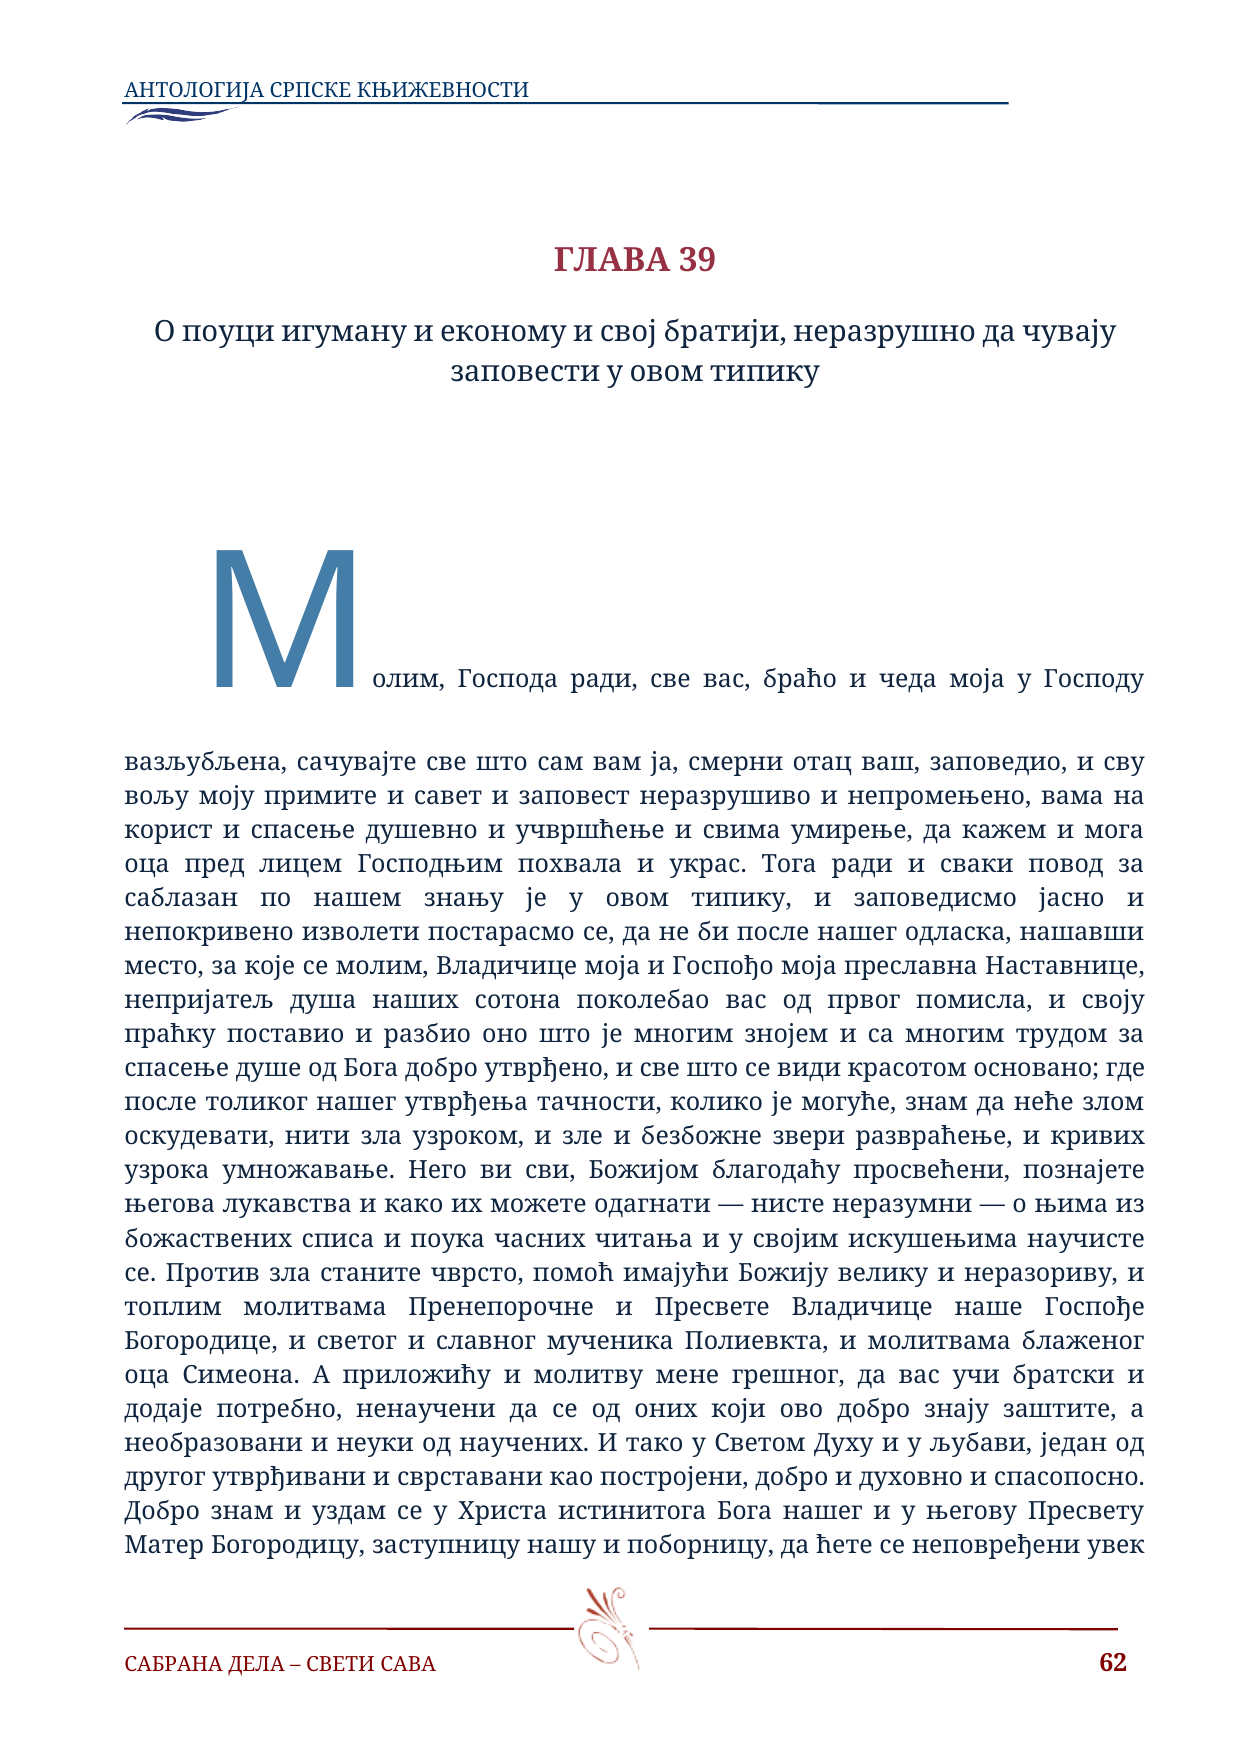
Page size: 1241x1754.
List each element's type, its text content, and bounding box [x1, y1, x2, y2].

text ГЛАВА 39 [124, 236, 1146, 281]
text О поуци игуману и економу и свој братији, неразрушно да чувају заповести у овом типику [124, 311, 1146, 390]
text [124, 482, 1146, 1561]
